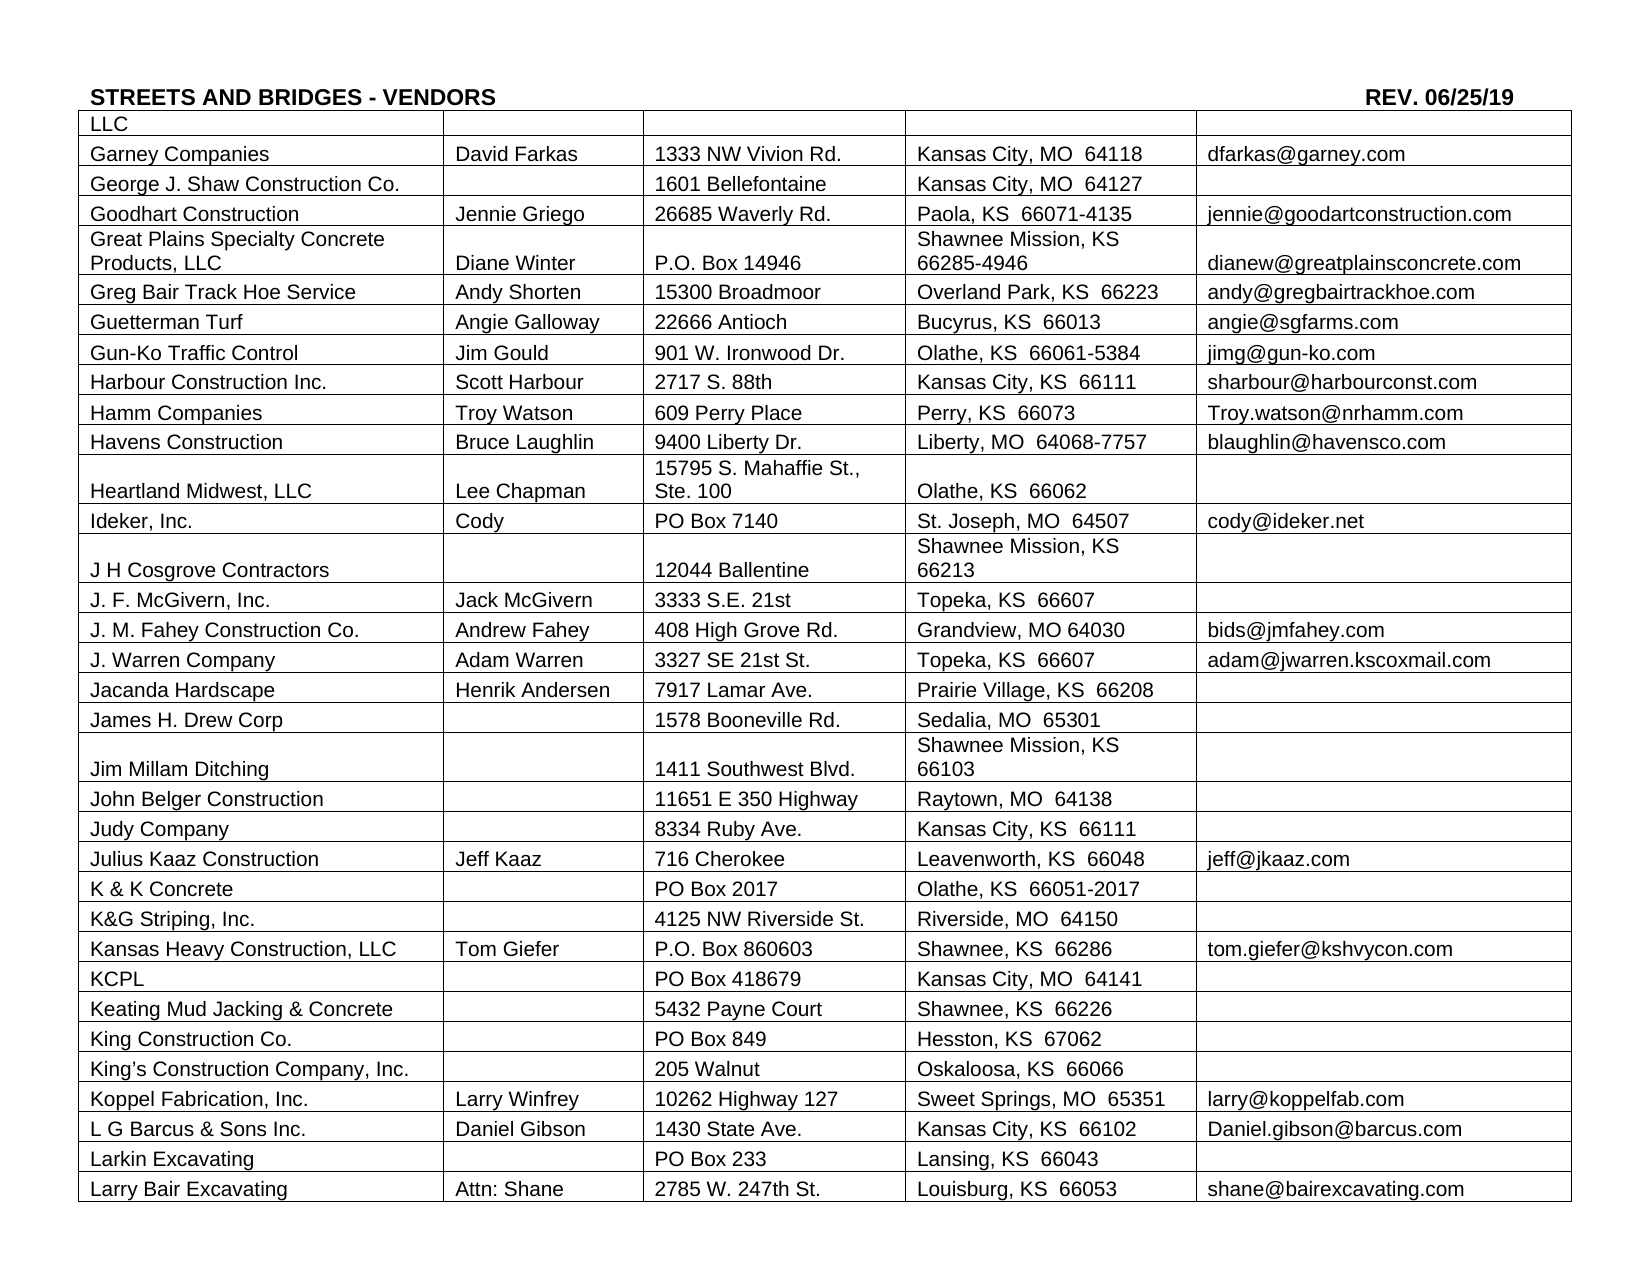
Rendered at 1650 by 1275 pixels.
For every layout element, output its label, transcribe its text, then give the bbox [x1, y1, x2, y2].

table_cell Lansing, KS 66043 [906, 1142, 1196, 1171]
table_cell Daniel.gibson@barcus.com [1197, 1112, 1571, 1141]
table_cell 2785 W. 247th St. [644, 1172, 905, 1201]
table_cell [1197, 166, 1571, 195]
table_cell -4135 [906, 196, 1196, 225]
table_cell [906, 305, 1196, 334]
table_cell [644, 613, 905, 642]
table_cell Scott Harbour [444, 365, 643, 394]
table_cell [79, 111, 443, 135]
table_cell Jeff Kaaz [444, 842, 643, 871]
table_cell [1197, 872, 1571, 901]
table_cell [906, 534, 1196, 582]
table_cell Kansas City, MO 64127 [906, 166, 1196, 195]
table_cell [906, 673, 1196, 702]
table_cell [644, 136, 905, 165]
table_cell andy@gregbairtrackhoe.com [1197, 275, 1571, 304]
table_cell St. Joseph, MO 64507 [906, 504, 1196, 533]
table_cell dfarkas@garney.com [1197, 136, 1571, 165]
table_cell -2017 [906, 872, 1196, 901]
table_cell [644, 872, 905, 901]
table_cell Keating Mud Jacking & Concrete [79, 992, 443, 1021]
table_cell [644, 111, 905, 135]
table_cell 1411 Southwest Blvd. [644, 733, 905, 781]
table_cell [1197, 782, 1571, 811]
table_cell Troy.watson@nrhamm.com [1197, 395, 1571, 424]
table_cell [1197, 673, 1571, 702]
table_cell [444, 902, 643, 931]
table_cell [906, 111, 1196, 135]
table_cell Greg Bair Track Hoe Service [79, 275, 443, 304]
table_cell [906, 703, 1196, 732]
table_cell Jacanda Hardscape [79, 673, 443, 702]
table_cell [1197, 455, 1571, 503]
table_cell Troy Watson [444, 395, 643, 424]
table_cell John Belger Construction [79, 782, 443, 811]
table_cell bids@jmfahey.com [1197, 613, 1571, 642]
table_cell 609 Perry Place [644, 395, 905, 424]
table_cell J. Warren Company [79, 643, 443, 672]
table_cell [444, 1142, 643, 1171]
table_cell tom.giefer@kshvycon.com [1197, 932, 1571, 961]
table_cell 5432 Payne Court [644, 992, 905, 1021]
table_cell Jim Millam Ditching [79, 733, 443, 781]
table_cell Jennie Griego [444, 196, 643, 225]
table_cell [644, 962, 905, 991]
table_cell 1430 State Ave. [644, 1112, 905, 1141]
table_cell nicki@freemandb.com [1197, 111, 1571, 135]
table_cell Larkin Excavating [79, 1142, 443, 1171]
table_cell James H. Drew Corp [79, 703, 443, 732]
table_cell 9400 Liberty Dr. [644, 425, 905, 454]
table_cell 10262 Highway 127 [644, 1082, 905, 1111]
table_cell [1197, 962, 1571, 991]
table_cell L G Barcus & Sons Inc. [79, 1112, 443, 1141]
table_cell [1197, 902, 1571, 931]
table_cell Hesston, KS 67062 [906, 1022, 1196, 1051]
table_cell Leavenworth, KS 66048 [906, 842, 1196, 871]
table_cell adam@jwarren.kscoxmail.com [1197, 643, 1571, 672]
table_cell 11651 E 350 Highway [644, 782, 905, 811]
table_cell Daniel Gibson [444, 1112, 643, 1141]
table_cell [906, 782, 1196, 811]
table_cell Andy Shorten [444, 275, 643, 304]
table_cell [444, 782, 643, 811]
table_cell angie@sgfarms.com [1197, 305, 1571, 334]
table_cell shane@bairexcavating.com [1197, 1172, 1571, 1201]
table_cell Judy Company [79, 812, 443, 841]
table_cell [1197, 1022, 1571, 1051]
table_cell Shawnee, KS 66286 [906, 932, 1196, 961]
table_cell Lee Chapman [444, 455, 643, 503]
table_cell cody@ideker.net [1197, 504, 1571, 533]
table_cell jimg@gun-ko.com [1197, 335, 1571, 364]
table_cell [444, 534, 643, 582]
table_cell Larry Bair Excavating [79, 1172, 443, 1201]
table_cell jeff@jkaaz.com [1197, 842, 1571, 871]
table_cell Kansas Heavy Construction, LLC [79, 932, 443, 961]
table_cell [444, 962, 643, 991]
table_cell King Construction Co. [79, 1022, 443, 1051]
table_cell [906, 613, 1196, 642]
table_cell [906, 812, 1196, 841]
table_cell PO Box 233 [644, 1142, 905, 1171]
table_cell Sweet Springs, MO 65351 [906, 1082, 1196, 1111]
table_cell 716 Cherokee [644, 842, 905, 871]
table_cell Overland Park, KS 66223 [906, 275, 1196, 304]
table_cell sharbour@harbourconst.com [1197, 365, 1571, 394]
table_cell [444, 1052, 643, 1081]
table_cell George J. Shaw Construction Co. [79, 166, 443, 195]
table_cell 3333 S.E. 21st [644, 583, 905, 612]
table_cell Harbour Construction Inc. [79, 365, 443, 394]
table_cell Diane Winter [444, 226, 643, 274]
table_cell [644, 226, 905, 274]
table_cell [644, 673, 905, 702]
table_cell -4946 [906, 226, 1196, 274]
table_cell [906, 136, 1196, 165]
table_cell Topeka, KS 66607 [906, 583, 1196, 612]
table_cell Cody [444, 504, 643, 533]
table_cell [444, 992, 643, 1021]
table_cell Henrik Andersen [444, 673, 643, 702]
table_cell [444, 872, 643, 901]
table_cell [644, 455, 905, 503]
table_cell [1197, 812, 1571, 841]
table_cell 205 Walnut [644, 1052, 905, 1081]
table_cell Topeka, KS 66607 [906, 643, 1196, 672]
table_cell KCPL [79, 962, 443, 991]
table_cell Ideker, Inc. [79, 504, 443, 533]
table_cell [1197, 1142, 1571, 1171]
table_cell David Farkas [444, 136, 643, 165]
table_cell Gun-Ko Traffic Control [79, 335, 443, 364]
table_cell [444, 703, 643, 732]
table_cell J. F. McGivern, Inc. [79, 583, 443, 612]
table_cell 2717 S. 88th [644, 365, 905, 394]
table_cell 901 . [644, 335, 905, 364]
table_cell Andrew Fahey [444, 613, 643, 642]
table_cell PO Box 7140 [644, 504, 905, 533]
table_cell Oskaloosa, KS 66066 [906, 1052, 1196, 1081]
table_cell Louisburg, KS 66053 [906, 1172, 1196, 1201]
table_cell Angie Galloway [444, 305, 643, 334]
table_cell 12044 Ballentine [644, 534, 905, 582]
table_cell [444, 812, 643, 841]
table_cell Julius Kaaz Construction [79, 842, 443, 871]
table_cell Jim Gould [444, 335, 643, 364]
table_cell [1197, 992, 1571, 1021]
table_cell Goodhart Construction [79, 196, 443, 225]
table_cell 22666 [644, 305, 905, 334]
table_cell Guetterman Turf [79, 305, 443, 334]
table_cell [644, 812, 905, 841]
table_cell Attn: Shane [444, 1172, 643, 1201]
table_cell Riverside, MO 64150 [906, 902, 1196, 931]
table_cell Dana Knop [444, 111, 643, 135]
table_cell [1197, 1052, 1571, 1081]
table_cell Shawnee Mission, KS 66103 [906, 733, 1196, 781]
table_cell Specialty Concrete Products, LLC [79, 226, 443, 274]
table_cell Liberty, MO 64068-7757 [906, 425, 1196, 454]
table_cell [644, 703, 905, 732]
table_cell P.O. Box 860603 [644, 932, 905, 961]
table_cell Adam Warren [444, 643, 643, 672]
table_cell 1601 Bellefontaine [644, 166, 905, 195]
table_cell Heartland Midwest, LLC [79, 455, 443, 503]
table_cell Perry, KS 66073 [906, 395, 1196, 424]
table_cell Kansas City, KS 66102 [906, 1112, 1196, 1141]
table_cell 66061-5384 [906, 335, 1196, 364]
table_cell Bruce Laughlin [444, 425, 643, 454]
table_cell K & K Concrete [79, 872, 443, 901]
table_cell Tom Giefer [444, 932, 643, 961]
table_cell PO Box 849 [644, 1022, 905, 1051]
table_cell [1197, 583, 1571, 612]
table_cell 3327 SE 21st St. [644, 643, 905, 672]
table_cell larry@koppelfab.com [1197, 1082, 1571, 1111]
table_cell J H Cosgrove Contractors [79, 534, 443, 582]
table_cell blaughlin@havensco.com [1197, 425, 1571, 454]
table_cell [444, 166, 643, 195]
table_cell Shawnee, KS 66226 [906, 992, 1196, 1021]
table_cell [1197, 733, 1571, 781]
table_cell Hamm Companies [79, 395, 443, 424]
table_cell Jack McGivern [444, 583, 643, 612]
table_cell Kansas City, KS 66111 [906, 365, 1196, 394]
table_cell jennie@goodartconstruction.com [1197, 196, 1571, 225]
table_cell [1197, 534, 1571, 582]
table_cell [906, 962, 1196, 991]
table_cell [1197, 703, 1571, 732]
table_cell Havens Construction [79, 425, 443, 454]
table_cell 4125 NW Riverside St. [644, 902, 905, 931]
table_cell K&G Striping, Inc. [79, 902, 443, 931]
table_cell King’s Construction Company, Inc. [79, 1052, 443, 1081]
table_cell dianew@greatplainsconcrete.com [1197, 226, 1571, 274]
table_cell J. M. Fahey Construction Co. [79, 613, 443, 642]
table_cell [906, 455, 1196, 503]
table_cell 26685 Waverly Rd. [644, 196, 905, 225]
table_cell [444, 733, 643, 781]
table_cell [444, 1022, 643, 1051]
table_cell Larry Winfrey [444, 1082, 643, 1111]
table_cell Koppel Fabrication, Inc. [79, 1082, 443, 1111]
table_cell 15300 Broadmoor [644, 275, 905, 304]
table_cell Garney Companies [79, 136, 443, 165]
